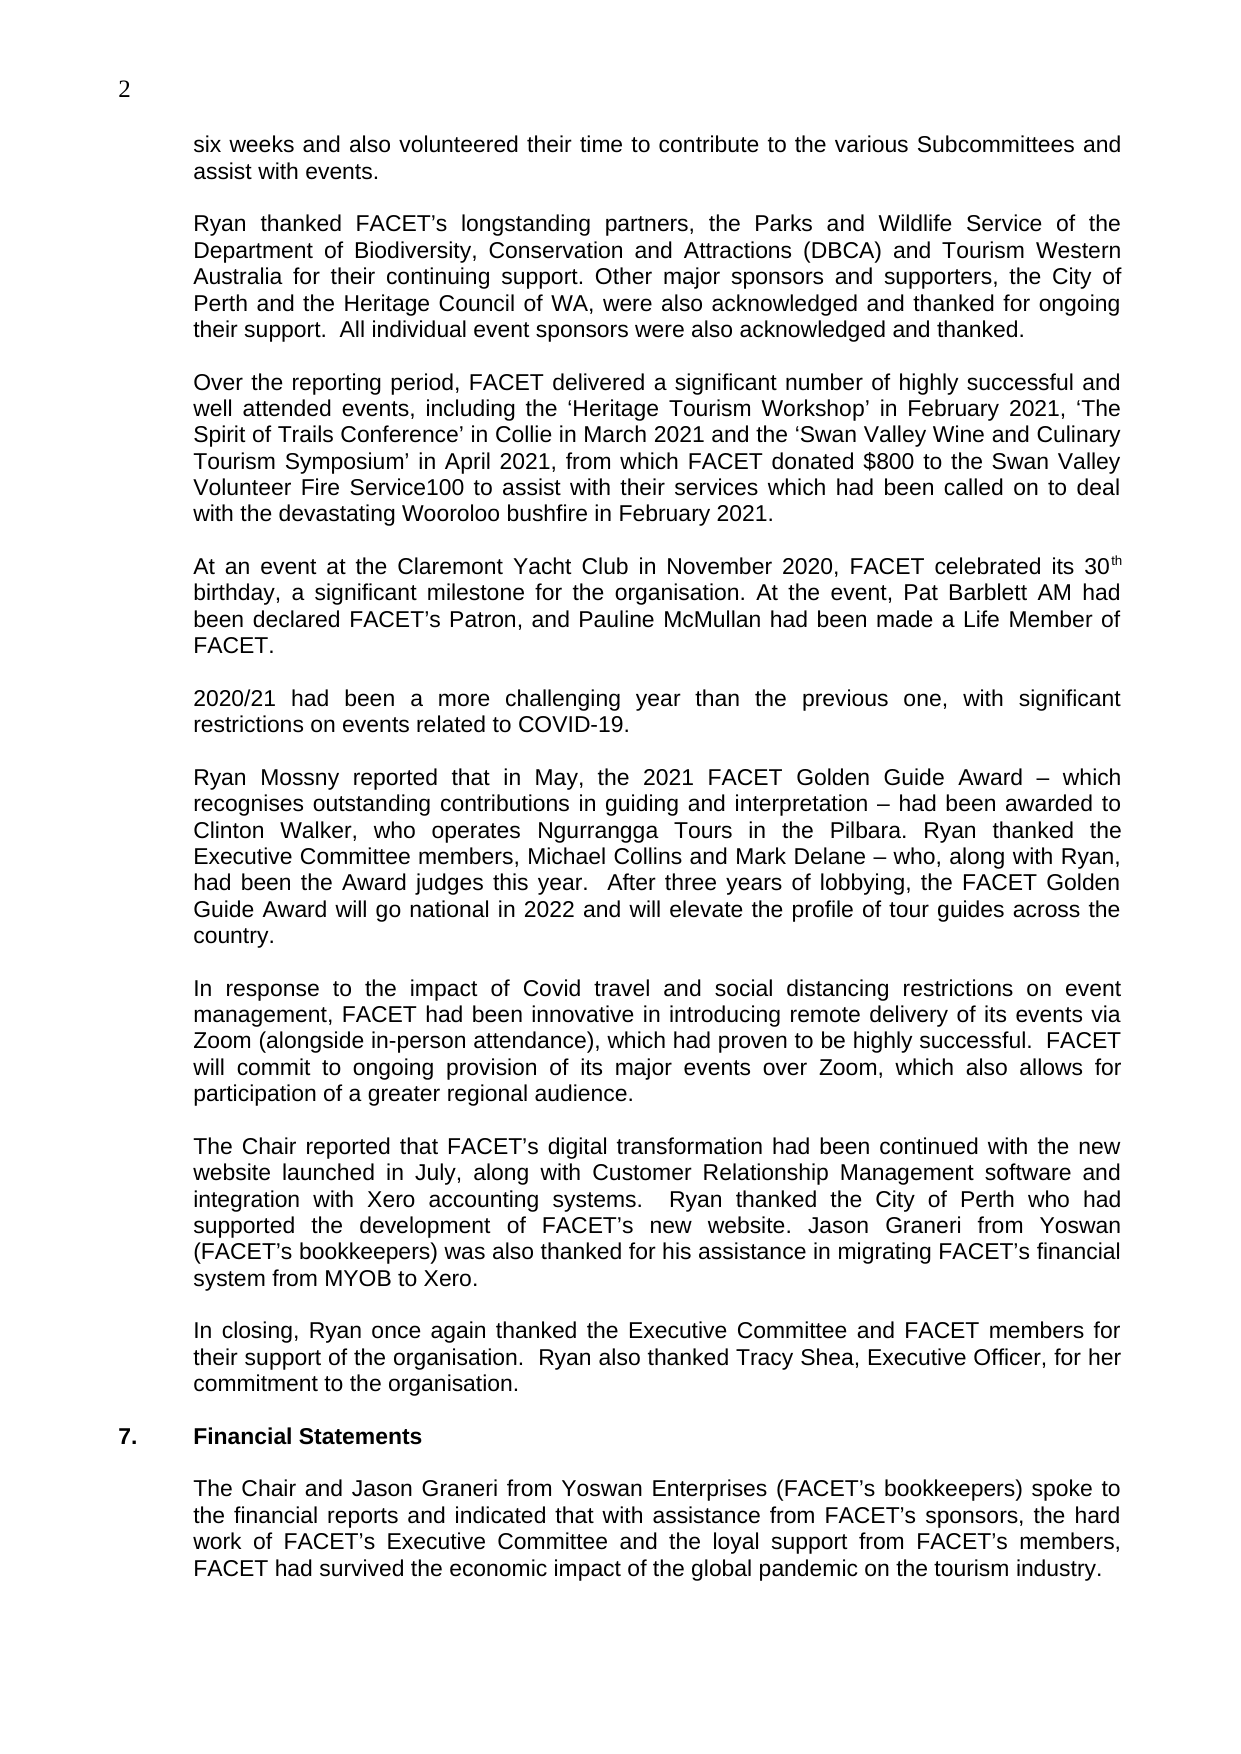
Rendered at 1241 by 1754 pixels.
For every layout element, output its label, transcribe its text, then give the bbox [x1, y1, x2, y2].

text Ryan thanked FACET’s longstanding partners, the Parks and Wildlife Service of the Department of Biodiversity, Conservation and Attractions (DBCA) and Tourism Western Australia for their continuing support. Other major sponsors and supporters, the City of Perth and the Heritage Council of WA, were also acknowledged and thanked for ongoing their support. All individual event sponsors were also acknowledged and thanked. [193, 210, 1122, 342]
text Over the reporting period, FACET delivered a significant number of highly successful and well attended events, including the ‘Heritage Tourism Workshop’ in February 2021, ‘The Spirit of Trails Conference’ in Collie in March 2021 and the ‘Swan Valley Wine and Culinary Tourism Symposium’ in April 2021, from which FACET donated $800 to the Swan Valley Volunteer Fire Service100 to assist with their services which had been called on to deal with the devastating Wooroloo bushfire in February 2021. [193, 368, 1122, 527]
text The Chair reported that FACET’s digital transformation had been continued with the new website launched in July, along with Customer Relationship Management software and integration with Xero accounting systems. Ryan thanked the City of Perth who had supported the development of FACET’s new website. Jason Graneri from Yoswan (FACET’s bookkeepers) was also thanked for his assistance in migrating FACET’s financial system from MYOB to Xero. [193, 1133, 1122, 1291]
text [193, 131, 1122, 184]
list Financial Statements [118, 1423, 1122, 1449]
text At an event at the Claremont Yacht Club in November 2020, FACET celebrated its 30th birthday, a significant milestone for the organisation. At the event, Pat Barblett AM had been declared FACET’s Patron, and Pauline McMullan had been made a Life Member of FACET. [193, 553, 1122, 658]
text In response to the impact of Covid travel and social distancing restrictions on event management, FACET had been innovative in introducing remote delivery of its events via Zoom (alongside in-person attendance), which had proven to be highly successful. FACET will commit to ongoing provision of its major events over Zoom, which also allows for participation of a greater regional audience. [193, 975, 1122, 1106]
text In closing, Ryan once again thanked the Executive Committee and FACET members for their support of the organisation. Ryan also thanked Tracy Shea, Executive Officer, for her commitment to the organisation. [193, 1317, 1122, 1396]
text Ryan Mossny reported that in May, the 2021 FACET Golden Guide Award – which recognises outstanding contributions in guiding and interpretation – had been awarded to Clinton Walker, who operates Ngurrangga Tours in the Pilbara. Ryan thanked the Executive Committee members, Michael Collins and Mark Delane – who, along with Ryan, had been the Award judges this year. After three years of lobbying, the FACET Golden Guide Award will go national in 2022 and will elevate the profile of tour guides across the country. [193, 764, 1122, 948]
text The Chair and Jason Graneri from Yoswan Enterprises (FACET’s bookkeepers) spoke to the financial reports and indicated that with assistance from FACET’s sponsors, the hard work of FACET’s Executive Committee and the loyal support from FACET’s members, FACET had survived the economic impact of the global pandemic on the tourism industry. [193, 1475, 1122, 1581]
text 2020/21 had been a more challenging year than the previous one, with significant restrictions on events related to COVID-19. [193, 685, 1122, 737]
